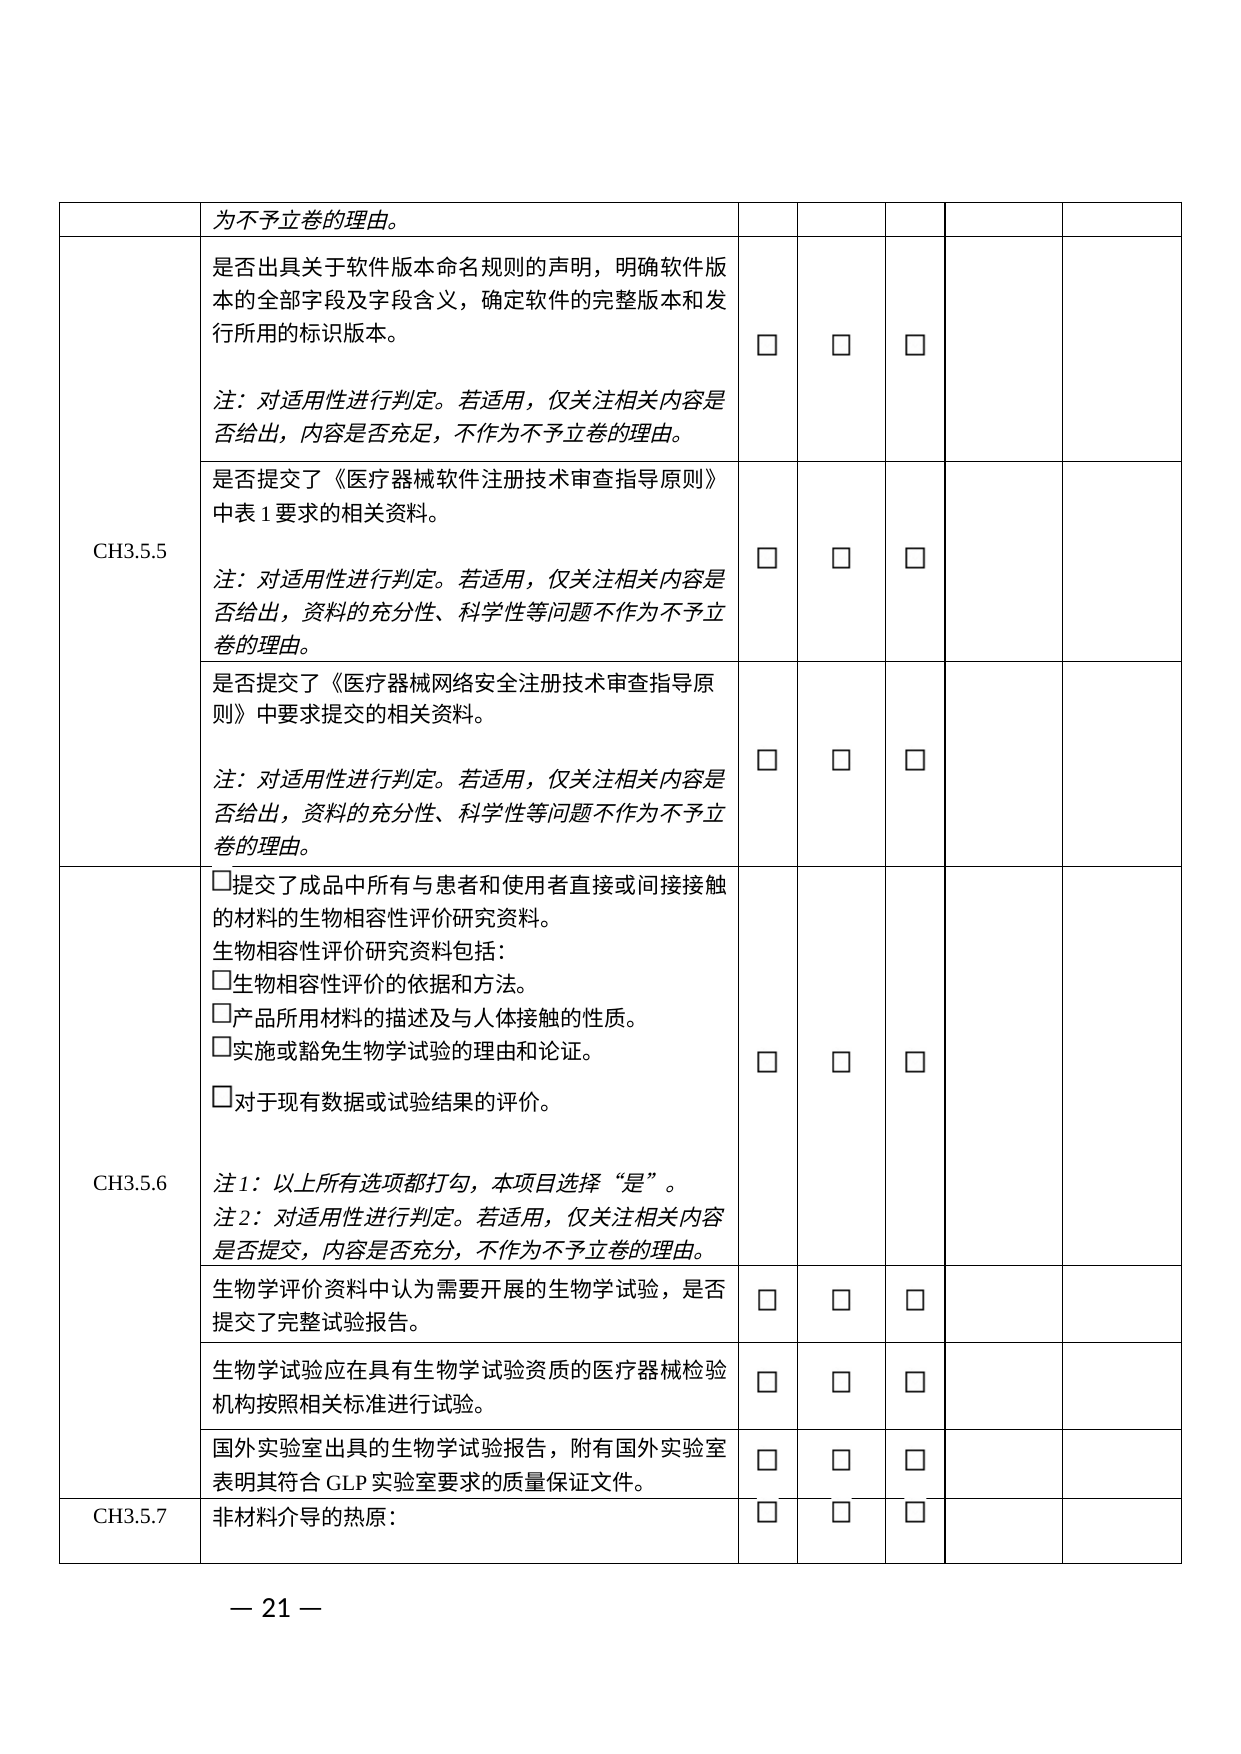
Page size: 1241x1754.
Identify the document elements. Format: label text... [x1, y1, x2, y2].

table_cell [739, 1343, 797, 1429]
table_cell CH3.5.5 [60, 237, 200, 866]
table_cell [946, 1499, 1062, 1563]
table_cell [1063, 462, 1181, 661]
table_cell [798, 1499, 885, 1563]
picture [756, 330, 779, 359]
picture [212, 999, 233, 1026]
table_cell 是否提交了《医疗器械网络安全注册技术审查指导原则》中要求提交的相关资料。 注：对适用性进行判定。若适用，仅关注相关内容是否给出，资料的充分性、科学性等问题不作为不予立卷的理由。 [201, 662, 738, 866]
table_cell [1063, 867, 1181, 1265]
picture [831, 1047, 852, 1076]
table_cell [886, 1499, 944, 1563]
picture [904, 1047, 927, 1076]
picture [831, 1286, 852, 1314]
table_cell [798, 462, 885, 661]
table_cell [1063, 1430, 1181, 1498]
table_cell [739, 1499, 797, 1563]
picture [831, 1497, 852, 1526]
table_cell [946, 462, 1062, 661]
picture [831, 1367, 852, 1396]
table_cell 提交了成品中所有与患者和使用者直接或间接接触的材料的生物相容性评价研究资料。 生物相容性评价研究资料包括： 生物相容性评价的依据和方法。 产品所用材料的描述及与人体接触的性质。 实施或豁免生物学试验的理由和论证。 对于现有数据或试验结果的评价。 注1：以上所有选项都打勾，本项目选择“是”。 注2：对适用性进行判定。若适用，仅关注相关内容是否提交，内容是否充分，不作为不予立卷的理由。 [201, 867, 738, 1265]
picture [831, 1445, 852, 1474]
picture [756, 1047, 779, 1076]
picture [756, 1497, 779, 1526]
picture [756, 745, 779, 774]
picture [831, 745, 852, 774]
table_cell 是否出具关于软件版本命名规则的声明，明确软件版本的全部字段及字段含义，确定软件的完整版本和发行所用的标识版本。 注：对适用性进行判定。若适用，仅关注相关内容是否给出，内容是否充足，不作为不予立卷的理由。 [201, 237, 738, 461]
table_cell [798, 203, 885, 236]
table_cell [739, 1266, 797, 1342]
table_cell 生物学试验应在具有生物学试验资质的医疗器械检验机构按照相关标准进行试验。 [201, 1343, 738, 1429]
table_cell [1063, 1343, 1181, 1429]
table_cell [201, 203, 738, 236]
picture [831, 330, 852, 359]
picture [904, 745, 927, 774]
table_cell [739, 237, 797, 461]
table_cell [886, 203, 944, 236]
table_cell [946, 1430, 1062, 1498]
picture [212, 1032, 233, 1060]
picture [212, 966, 233, 993]
table_cell [1063, 1499, 1181, 1563]
table_cell [946, 867, 1062, 1265]
picture [831, 543, 852, 572]
table_cell [886, 1430, 944, 1498]
table_cell [1063, 203, 1181, 236]
table_cell 生物学评价资料中认为需要开展的生物学试验，是否提交了完整试验报告。 [201, 1266, 738, 1342]
table_cell [798, 1343, 885, 1429]
table_cell [798, 867, 885, 1265]
table_cell [886, 867, 944, 1265]
table_cell [886, 662, 944, 866]
picture [212, 866, 233, 894]
table_cell [886, 1343, 944, 1429]
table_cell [201, 1499, 738, 1563]
table_cell [798, 662, 885, 866]
table_cell CH3.5.6 [60, 867, 200, 1498]
table_cell [946, 237, 1062, 461]
table_cell [739, 203, 797, 236]
picture [904, 1497, 927, 1526]
table_cell [1063, 662, 1181, 866]
table_cell [946, 1343, 1062, 1429]
table_cell [739, 662, 797, 866]
picture [904, 1367, 927, 1396]
table_cell 国外实验室出具的生物学试验报告，附有国外实验室表明其符合GLP实验室要求的质量保证文件。 [201, 1430, 738, 1498]
picture [904, 1445, 927, 1474]
table_cell [946, 203, 1062, 236]
table_cell [798, 1266, 885, 1342]
picture [904, 330, 927, 359]
picture [904, 543, 927, 572]
table_cell [886, 462, 944, 661]
picture [212, 1082, 234, 1111]
picture [756, 543, 779, 572]
table_cell [886, 1266, 944, 1342]
table_cell [739, 867, 797, 1265]
table_cell [739, 1430, 797, 1498]
table_cell [946, 662, 1062, 866]
picture [757, 1286, 778, 1314]
table_cell 是否提交了《医疗器械软件注册技术审查指导原则》中表1要求的相关资料。 注：对适用性进行判定。若适用，仅关注相关内容是否给出，资料的充分性、科学性等问题不作为不予立卷的理由。 [201, 462, 738, 661]
table_cell [1063, 1266, 1181, 1342]
table_cell CH3.5.7 [60, 1499, 200, 1563]
table_cell [1063, 237, 1181, 461]
table_cell [946, 1266, 1062, 1342]
table_cell [739, 462, 797, 661]
table_cell [798, 1430, 885, 1498]
table_cell [886, 237, 944, 461]
picture [905, 1286, 926, 1314]
picture [756, 1445, 779, 1474]
picture [756, 1367, 779, 1396]
table_cell [798, 237, 885, 461]
